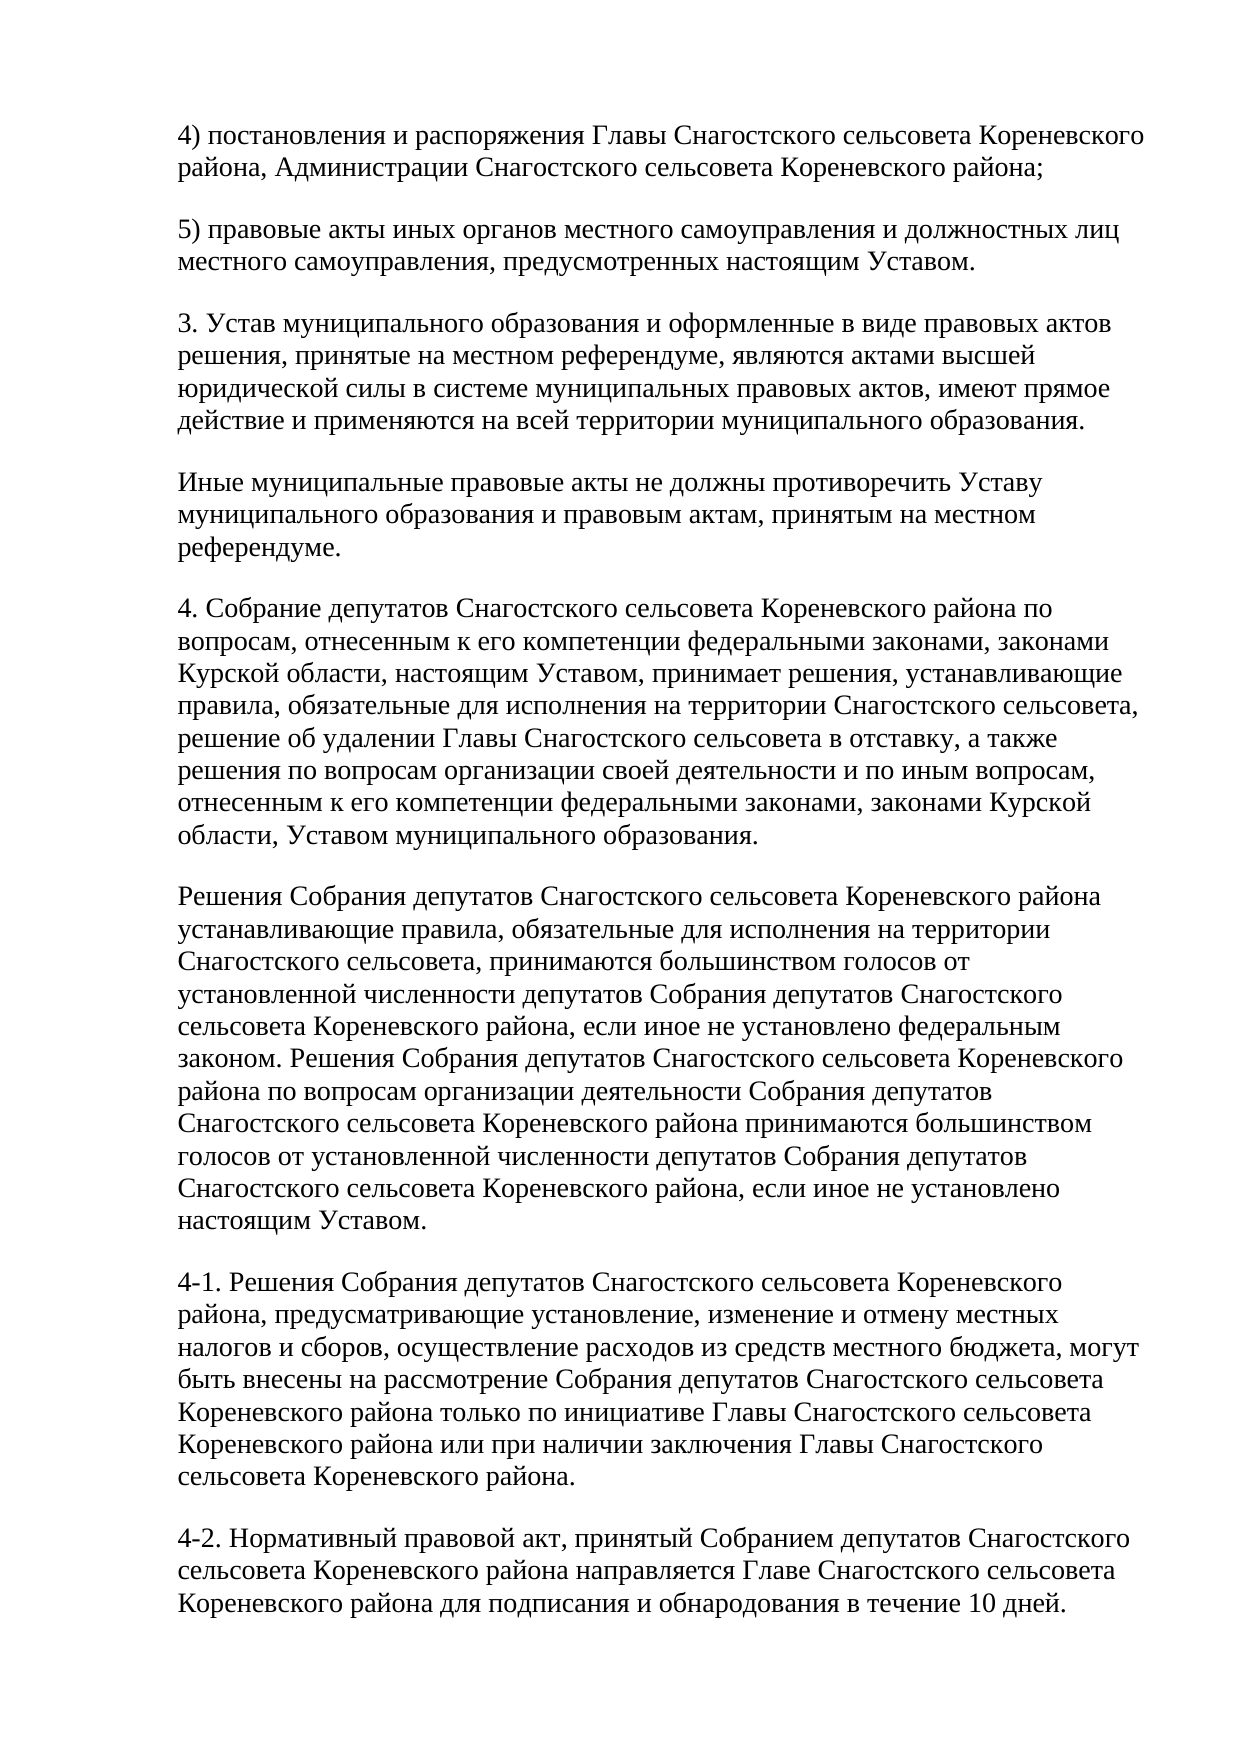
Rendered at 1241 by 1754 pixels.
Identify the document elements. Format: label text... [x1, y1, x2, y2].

text Иные муниципальные правовые акты не должны противоречить Уставу муниципального образования и правовым актам, принятым на местном референдуме. [177, 465, 1152, 562]
text 4) постановления и распоряжения Главы Снагостского сельсовета Кореневского района, Администрации Снагостского сельсовета Кореневского района; [177, 118, 1152, 183]
text 3. Устав муниципального образования и оформленные в виде правовых актов решения, принятые на местном референдуме, являются актами высшей юридической силы в системе муниципальных правовых актов, имеют прямое действие и применяются на всей территории муниципального образования. [177, 306, 1152, 436]
text 4-1. Решения Собрания депутатов Снагостского сельсовета Кореневского района, предусматривающие установление, изменение и отмену местных налогов и сборов, осуществление расходов из средств местного бюджета, могут быть внесены на рассмотрение Собрания депутатов Снагостского сельсовета Кореневского района только по инициативе Главы Снагостского сельсовета Кореневского района или при наличии заключения Главы Снагостского сельсовета Кореневского района. [177, 1265, 1152, 1492]
text 5) правовые акты иных органов местного самоуправления и должностных лиц местного самоуправления, предусмотренных настоящим Уставом. [177, 212, 1152, 277]
text Решения Собрания депутатов Снагостского сельсовета Кореневского района устанавливающие правила, обязательные для исполнения на территории Снагостского сельсовета, принимаются большинством голосов от установленной численности депутатов Собрания депутатов Снагостского сельсовета Кореневского района, если иное не установлено федеральным законом. Решения Собрания депутатов Снагостского сельсовета Кореневского района по вопросам организации деятельности Собрания депутатов Снагостского сельсовета Кореневского района принимаются большинством голосов от установленной численности депутатов Собрания депутатов Снагостского сельсовета Кореневского района, если иное не установлено настоящим Уставом. [177, 879, 1152, 1236]
text 4-2. Нормативный правовой акт, принятый Собранием депутатов Снагостского сельсовета Кореневского района направляется Главе Снагостского сельсовета Кореневского района для подписания и обнародования в течение 10 дней. [177, 1521, 1152, 1618]
text 4. Собрание депутатов Снагостского сельсовета Кореневского района по вопросам, отнесенным к его компетенции федеральными законами, законами Курской области, настоящим Уставом, принимает решения, устанавливающие правила, обязательные для исполнения на территории Снагостского сельсовета, решение об удалении Главы Снагостского сельсовета в отставку, а также решения по вопросам организации своей деятельности и по иным вопросам, отнесенным к его компетенции федеральными законами, законами Курской области, Уставом муниципального образования. [177, 591, 1152, 850]
